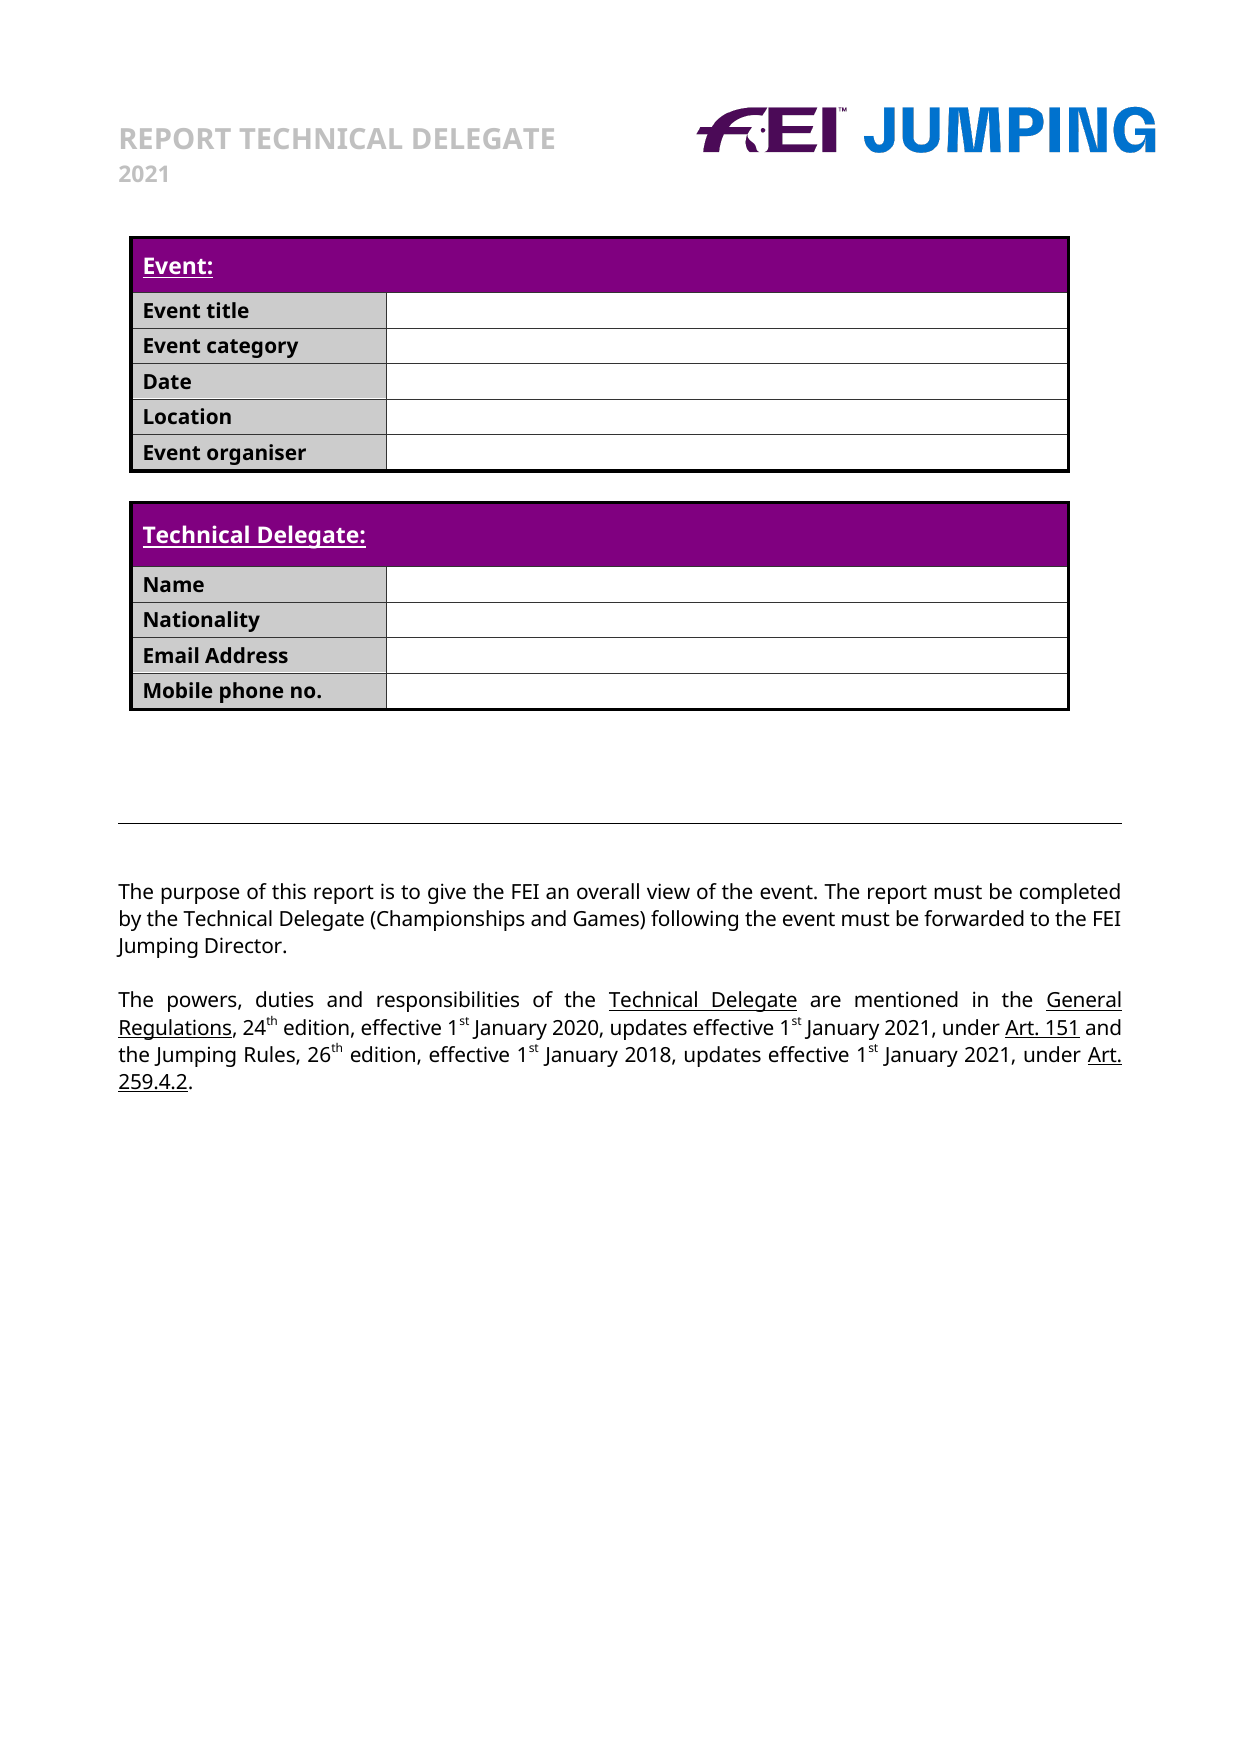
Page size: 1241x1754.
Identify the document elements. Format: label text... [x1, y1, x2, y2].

text The powers, duties and responsibilities of the Technical Delegate are mentioned in the General Regulations, 24th edition, effective 1st January 2020, updates effective 1st January 2021, under Art. 151 and the Jumping Rules, 26th edition, effective 1st January 2018, updates effective 1st January 2021, under Art. 259.4.2. [118, 986, 1122, 1094]
picture [668, 79, 1183, 180]
table_cell [387, 400, 1067, 434]
table_cell [387, 364, 1067, 398]
table_cell Nationality [133, 603, 386, 637]
table_cell [387, 567, 1067, 602]
table_header Event: [133, 239, 1067, 292]
table_cell Event title [133, 293, 386, 328]
table_cell [387, 293, 1067, 328]
table_cell Email Address [133, 638, 386, 672]
table_cell Location [133, 400, 386, 434]
table_cell [387, 435, 1067, 469]
table_cell [387, 674, 1067, 708]
table_cell Event organiser [133, 435, 386, 469]
table_cell [387, 603, 1067, 637]
table_cell Name [133, 567, 386, 602]
table_header Technical Delegate: [133, 504, 1067, 566]
table_cell Mobile phone no. [133, 674, 386, 708]
table_cell Date [133, 364, 386, 398]
text The purpose of this report is to give the an overall view of the event. The report must be completed by the Technical Delegate (Championships and Games) following the event must be forwarded to the Jumping Director. [118, 878, 1122, 959]
table_cell [387, 638, 1067, 672]
table_cell Event category [133, 329, 386, 363]
table_cell [387, 329, 1067, 363]
